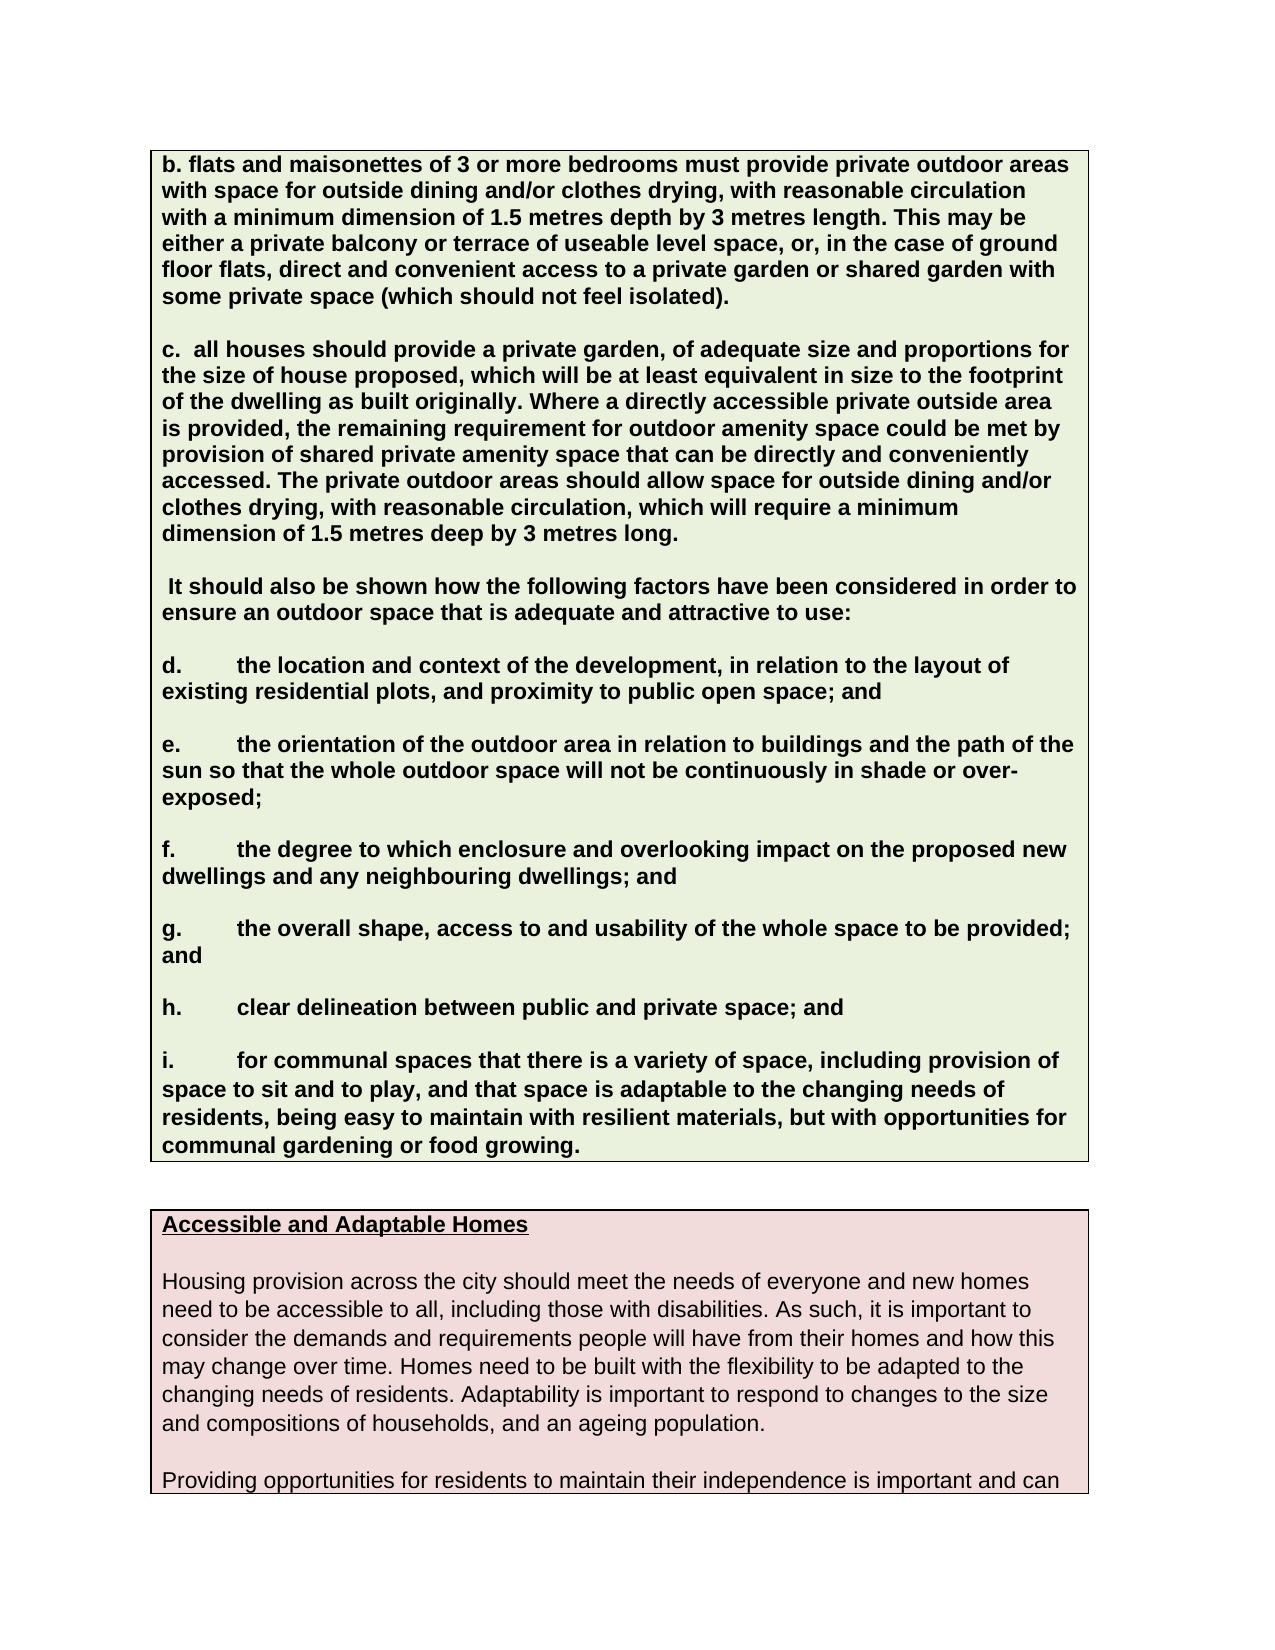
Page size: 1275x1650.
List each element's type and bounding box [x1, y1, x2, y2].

table_cell [152, 151, 1088, 1161]
table_header [152, 1211, 1088, 1493]
